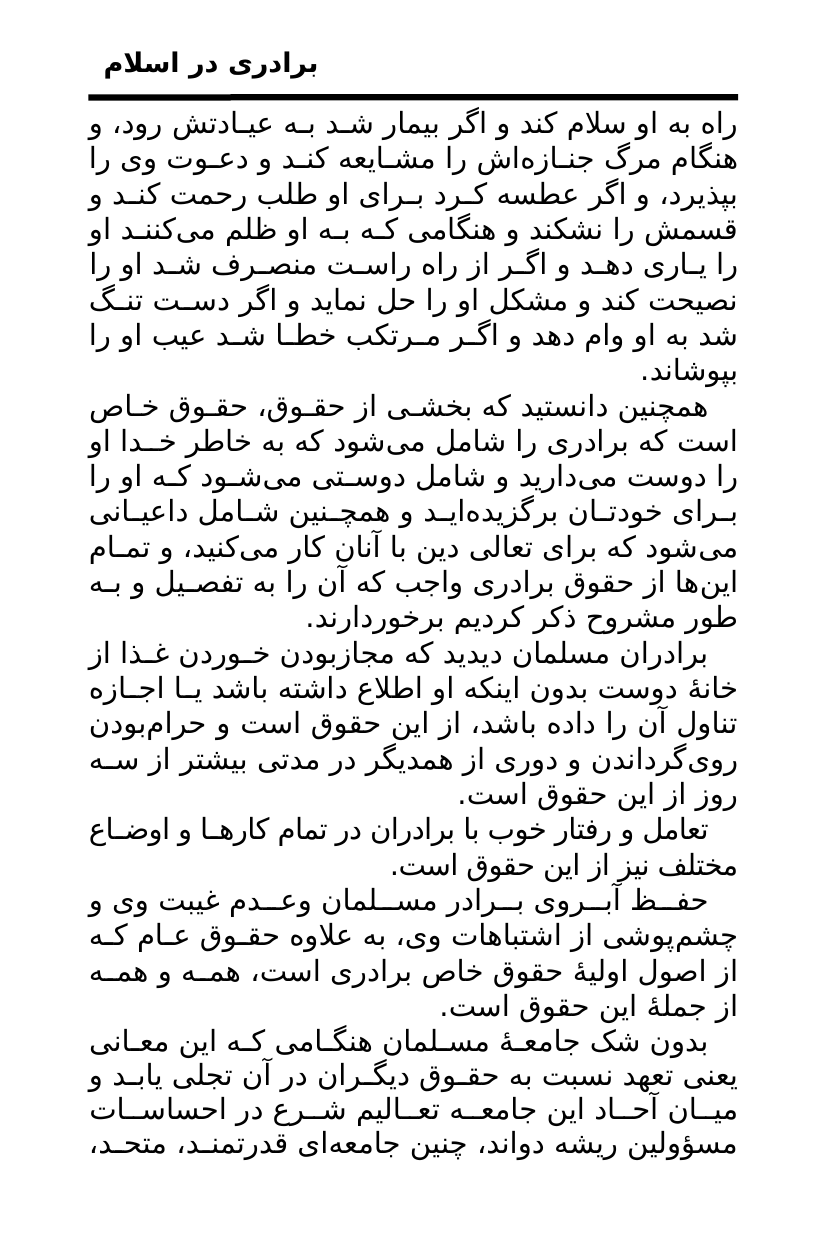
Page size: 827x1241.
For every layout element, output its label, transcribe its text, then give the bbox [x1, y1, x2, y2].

text حفظ آبروی برادر مسلمان وعدم غیبت وی و چشم‌پوشی از اشتباهات وی، به علاوه حقوق عام که از اصول اولیۀ حقوق خاص برادری است، همه و همه از جملۀ این حقوق است. [89, 883, 738, 1023]
text همچنین دانستید که بخشی از حقوق، حقوق خاص است که برادری را شامل می‌شود که به خاطر خدا او را دوست می‌دارید و شامل دوستی می‌شود که او را برای خودتان برگزیده‌اید و همچنین شامل داعیانی می‌شود که برای تعالی دین با آنان کار می‌کنید، و تمام این‌ها از حقوق برادری واجب که آن را به تفصیل و به طور مشروح ذکر کردیم برخوردارند. [89, 389, 738, 635]
text تعامل و رفتار خوب با برادران در تمام کارها و اوضاع مختلف نیز از این حقوق است. [89, 813, 738, 882]
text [89, 106, 738, 387]
text برادران مسلمان دیدید که مجازبودن خوردن غذا از خانۀ دوست بدون اینکه او اطلاع داشته باشد یا اجازه تناول آن را داده باشد، از این حقوق است و حرام‌بودن روی‌گرداندن و دوری از همدیگر در مدتی بیشتر از سه روز از این حقوق است. [89, 636, 738, 811]
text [89, 1024, 738, 1160]
